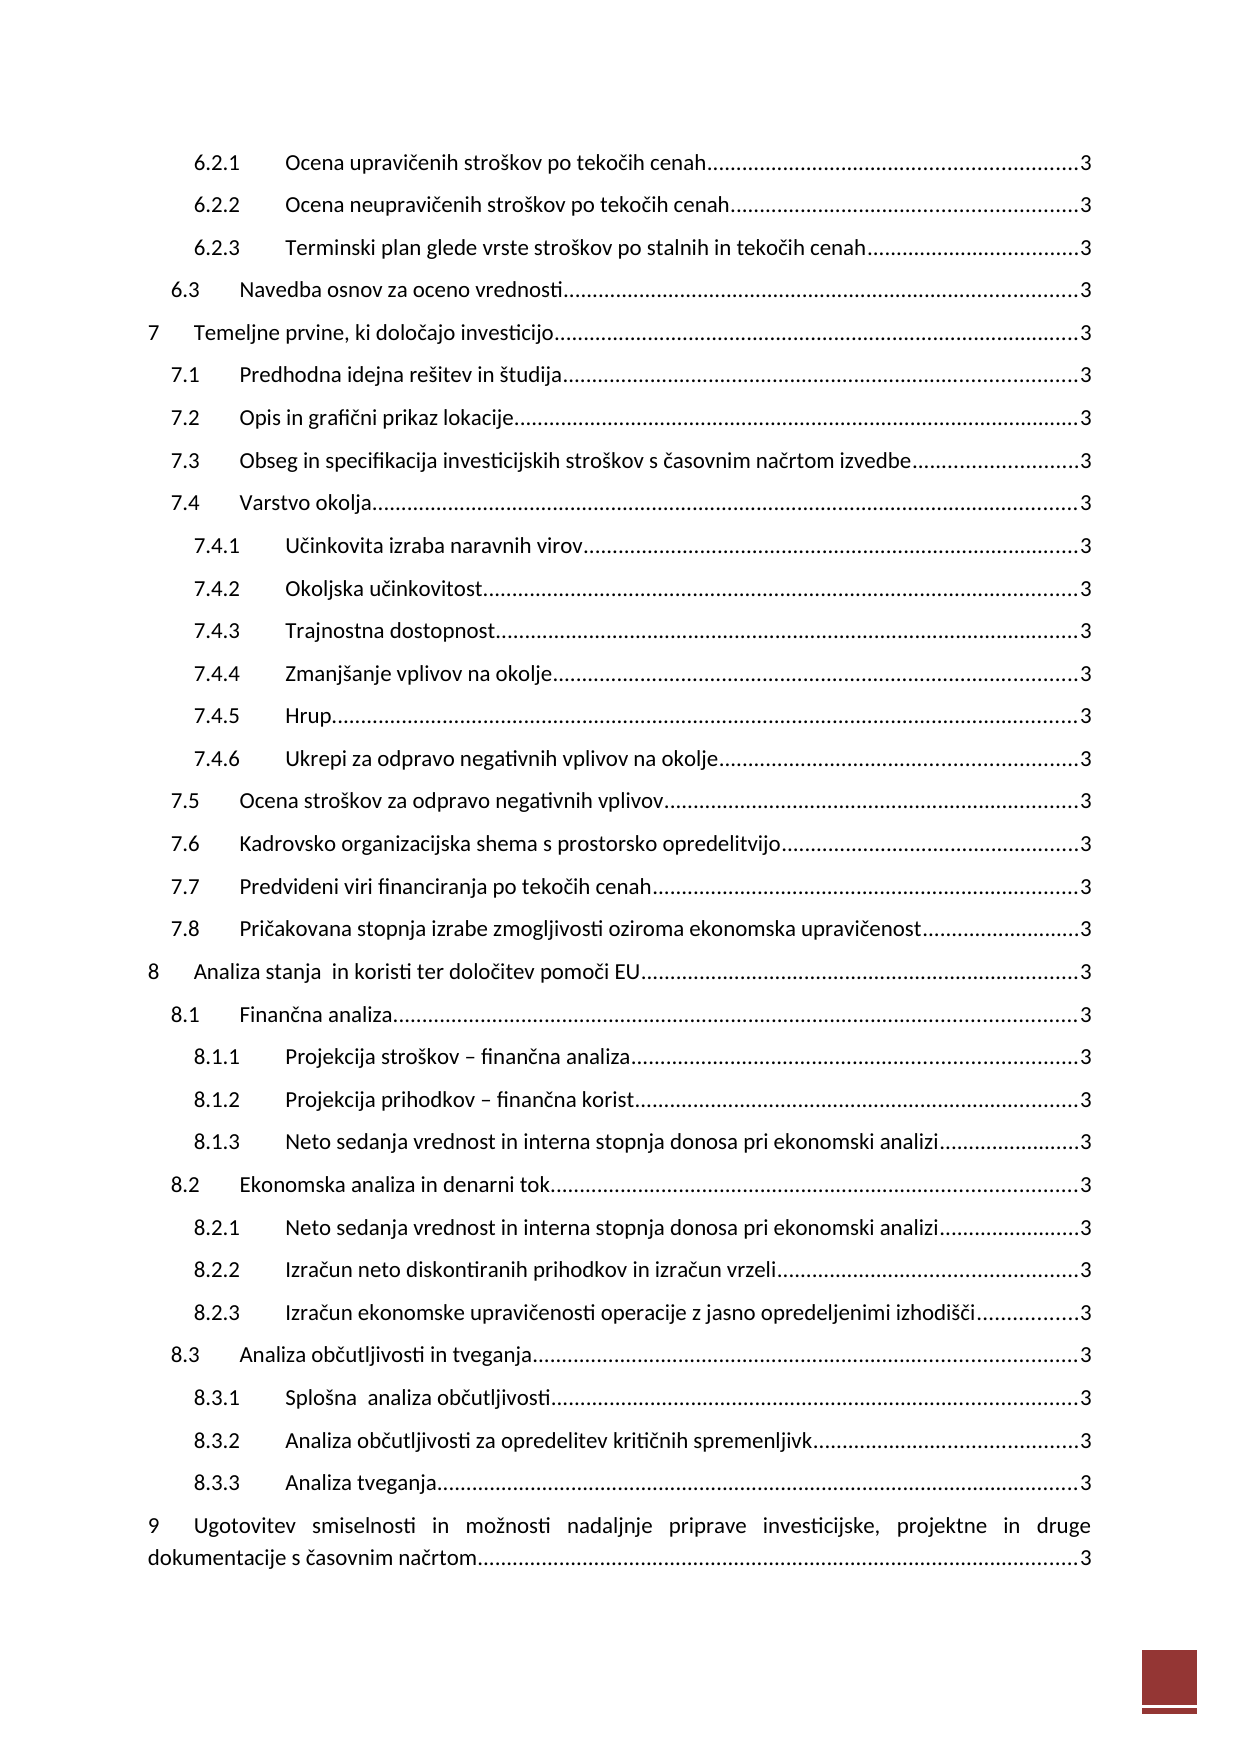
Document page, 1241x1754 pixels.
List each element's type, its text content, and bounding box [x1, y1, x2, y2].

text 7.1 Predhodna idejna rešitev in študija 3 [171, 361, 1093, 389]
text 7 Temeljne prvine, ki določajo investicijo 3 [148, 318, 1093, 346]
text 7.4.2 Okoljska učinkovitost 3 [193, 574, 1093, 602]
text 7.4.1 Učinkovita izraba naravnih virov 3 [193, 531, 1093, 559]
text 8.2.2 Izračun neto diskontiranih prihodkov in izračun vrzeli 3 [193, 1255, 1093, 1283]
text 8.3.3 Analiza tveganja 3 [193, 1468, 1093, 1496]
text 9 Ugotovitev smiselnosti in možnosti nadaljnje priprave investicijske, projektne in druge dokumentacije s časovnim načrtom 3 [148, 1511, 1093, 1571]
text 8.3.1 Splošna analiza občutljivosti 3 [193, 1383, 1093, 1411]
text 8.1 Finančna analiza 3 [171, 1000, 1093, 1028]
text 7.6 Kadrovsko organizacijska shema s prostorsko opredelitvijo 3 [171, 829, 1093, 857]
text 8.3 Analiza občutljivosti in tveganja 3 [171, 1341, 1093, 1368]
text 8.1.2 Projekcija prihodkov – finančna korist 3 [193, 1085, 1093, 1113]
text 8.1.1 Projekcija stroškov – finančna analiza 3 [193, 1042, 1093, 1070]
text 7.4 Varstvo okolja 3 [171, 488, 1093, 516]
text 6.2.1 Ocena upravičenih stroškov po tekočih cenah 3 [193, 148, 1093, 176]
text 8.2.1 Neto sedanja vrednost in interna stopnja donosa pri ekonomski analizi 3 [193, 1213, 1093, 1241]
text 7.8 Pričakovana stopnja izrabe zmogljivosti oziroma ekonomska upravičenost 3 [171, 914, 1093, 942]
text 8.3.2 Analiza občutljivosti za opredelitev kritičnih spremenljivk 3 [193, 1426, 1093, 1454]
text 6.3 Navedba osnov za oceno vrednosti 3 [171, 275, 1093, 303]
text 7.2 Opis in grafični prikaz lokacije 3 [171, 403, 1093, 431]
text 8.1.3 Neto sedanja vrednost in interna stopnja donosa pri ekonomski analizi 3 [193, 1127, 1093, 1156]
text 6.2.2 Ocena neupravičenih stroškov po tekočih cenah 3 [193, 190, 1093, 218]
text 7.3 Obseg in specifikacija investicijskih stroškov s časovnim načrtom izvedbe 3 [171, 446, 1093, 474]
text 7.5 Ocena stroškov za odpravo negativnih vplivov 3 [171, 787, 1093, 815]
text 8 Analiza stanja in koristi ter določitev pomoči EU 3 [148, 957, 1093, 985]
text 6.2.3 Terminski plan glede vrste stroškov po stalnih in tekočih cenah 3 [193, 233, 1093, 261]
text 7.4.4 Zmanjšanje vplivov na okolje 3 [193, 659, 1093, 687]
text 7.4.5 Hrup 3 [193, 701, 1093, 729]
text 7.4.6 Ukrepi za odpravo negativnih vplivov na okolje 3 [193, 744, 1093, 772]
text 7.7 Predvideni viri financiranja po tekočih cenah 3 [171, 872, 1093, 900]
text 8.2 Ekonomska analiza in denarni tok 3 [171, 1170, 1093, 1198]
text 8.2.3 Izračun ekonomske upravičenosti operacije z jasno opredeljenimi izhodišči 3 [193, 1298, 1093, 1326]
text 7.4.3 Trajnostna dostopnost 3 [193, 616, 1093, 644]
